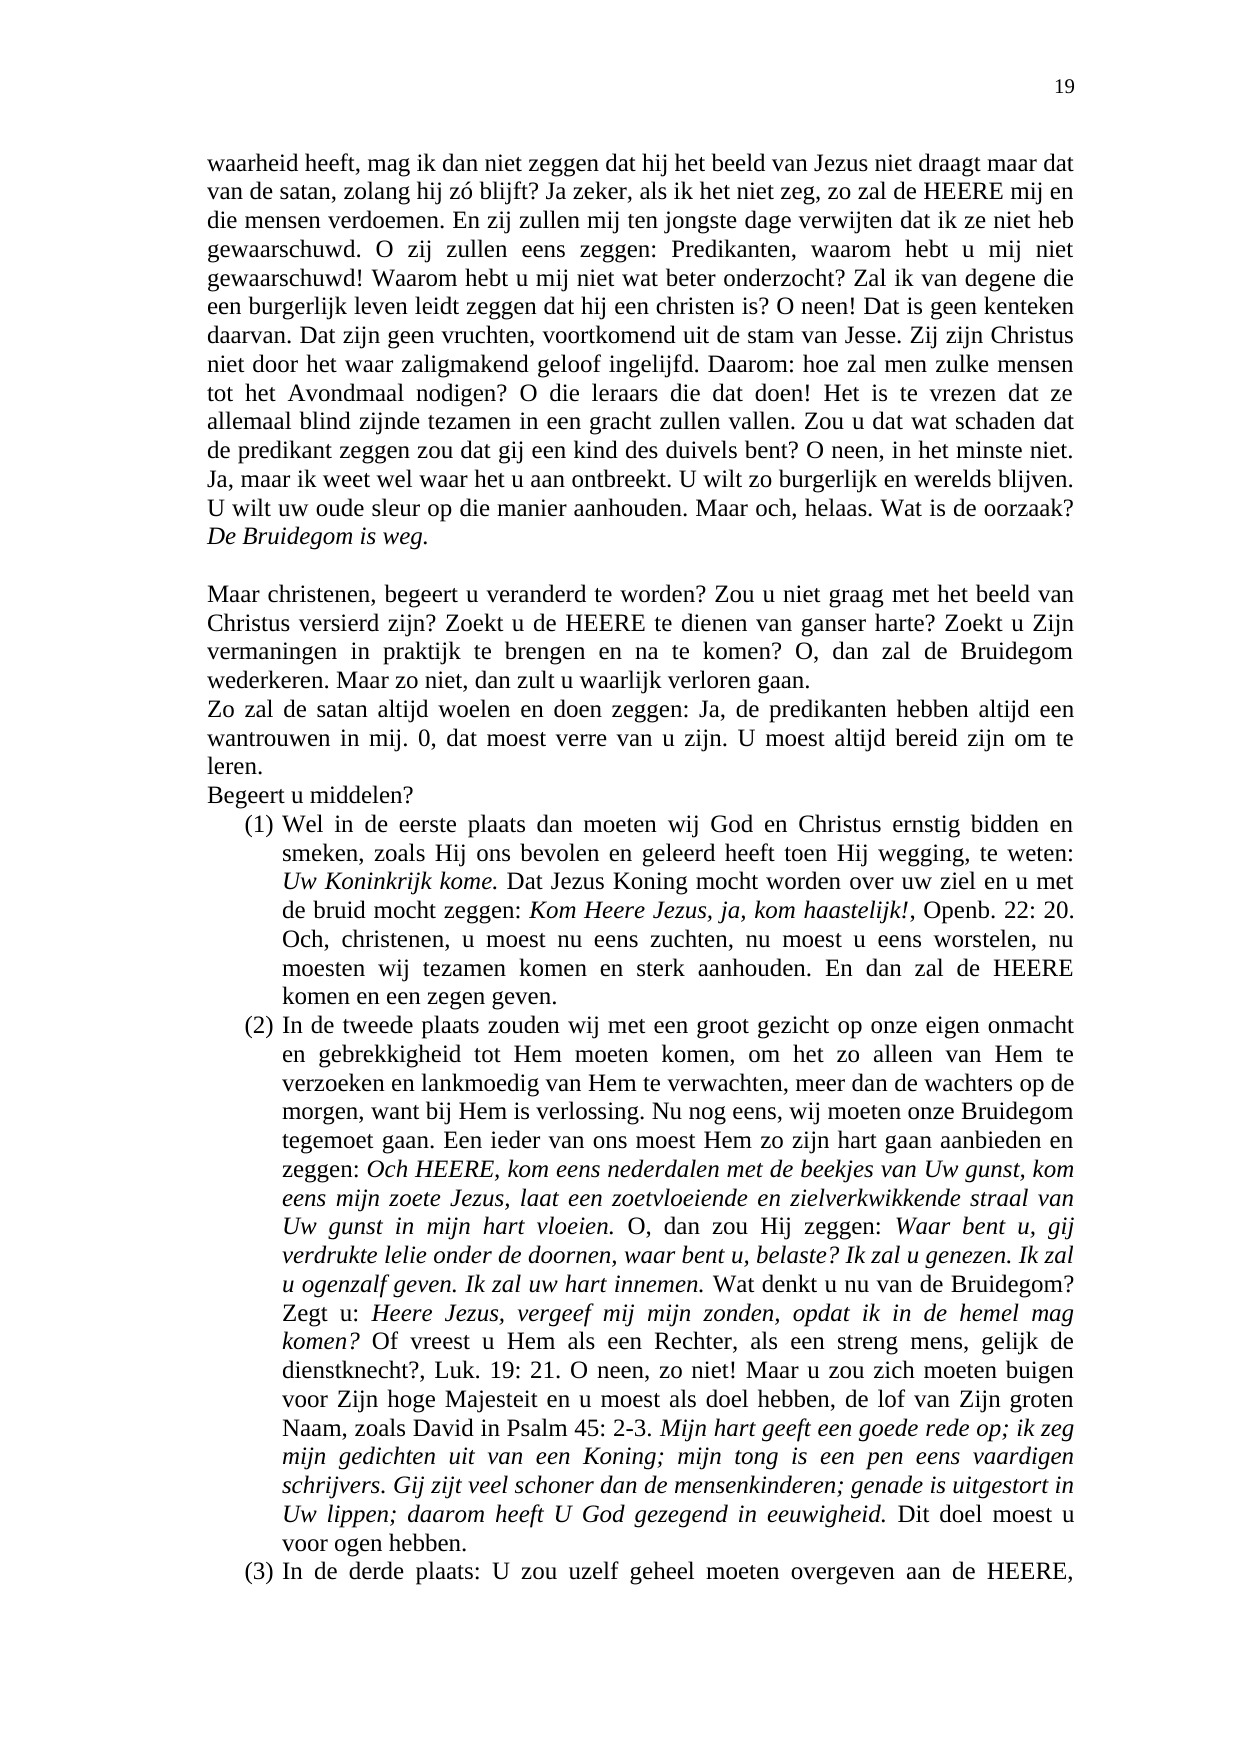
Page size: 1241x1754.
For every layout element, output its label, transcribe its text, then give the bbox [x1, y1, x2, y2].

text Begeert u middelen? [207, 780, 1075, 809]
text Zo zal de satan altijd woelen en doen zeggen: Ja, de predikanten hebben altijd een wantrouwen in mij. 0, dat moest verre van u zijn. U moest altijd bereid zijn om te leren. [207, 694, 1075, 780]
text Maar christenen, begeert u veranderd te worden? Zou u niet graag met het beeld van Christus versierd zijn? Zoekt u de HEERE te dienen van ganser harte? Zoekt u Zijn vermaningen in praktijk te brengen en na te komen? O, dan zal de Bruidegom wederkeren. Maar zo niet, dan zult u waarlijk verloren gaan. [207, 579, 1075, 694]
list In de tweede plaats zouden wij met een groot gezicht op onze eigen onmacht en gebrekkigheid tot Hem moeten komen, om het zo alleen van Hem te verzoeken en lankmoedig van Hem te verwachten, meer dan de wachters op de morgen, want bij Hem is verlossing. Nu nog eens, wij moeten onze Bruidegom tegemoet gaan. Een ieder van ons moest Hem zo zijn hart gaan aanbieden en zeggen: Och HEERE, kom eens nederdalen met de beekjes van Uw gunst, kom eens mijn zoete Jezus, laat een zoetvloeiende en zielverkwikkende straal van Uw gunst in mijn hart vloeien. O, dan zou Hij zeggen: Waar bent u, gij verdrukte lelie onder de doornen, waar bent u, belaste? Ik zal u genezen. Ik zal u ogenzalf geven. Ik zal uw hart innemen. Wat denkt u nu van de Bruidegom? Zegt u: Heere Jezus, vergeef mij mijn zonden, opdat ik in de hemel mag komen? Of vreest u Hem als een Rechter, als een streng mens, gelijk de dienstknecht?, Luk. 19: 21. O neen, zo niet! Maar u zou zich moeten buigen voor Zijn hoge Majesteit en u moest als doel hebben, de lof van Zijn groten Naam, zoals David in Psalm 45: 2-3. Mijn hart geeft een goede rede op; ik zeg mijn gedichten uit van een Koning; mijn tong is een pen eens vaardigen schrijvers. Gij zijt veel schoner dan de mensenkinderen; genade is uitgestort in Uw lippen; daarom heeft U God gezegend in eeuwigheid. Dit doel moest u voor ogen hebben. [244, 1010, 1075, 1556]
list Wel in de eerste plaats dan moeten wij God en Christus ernstig bidden en smeken, zoals Hij ons bevolen en geleerd heeft toen Hij wegging, te weten: Uw Koninkrijk kome. Dat Jezus Koning mocht worden over uw ziel en u met de bruid mocht zeggen: Kom Heere Jezus, ja, kom haastelijk!, Openb. 22: 20. Och, christenen, u moest nu eens zuchten, nu moest u eens worstelen, nu moesten wij tezamen komen en sterk aanhouden. En dan zal de HEERE komen en een zegen geven. [244, 809, 1075, 1010]
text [207, 148, 1075, 550]
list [244, 1556, 1075, 1585]
